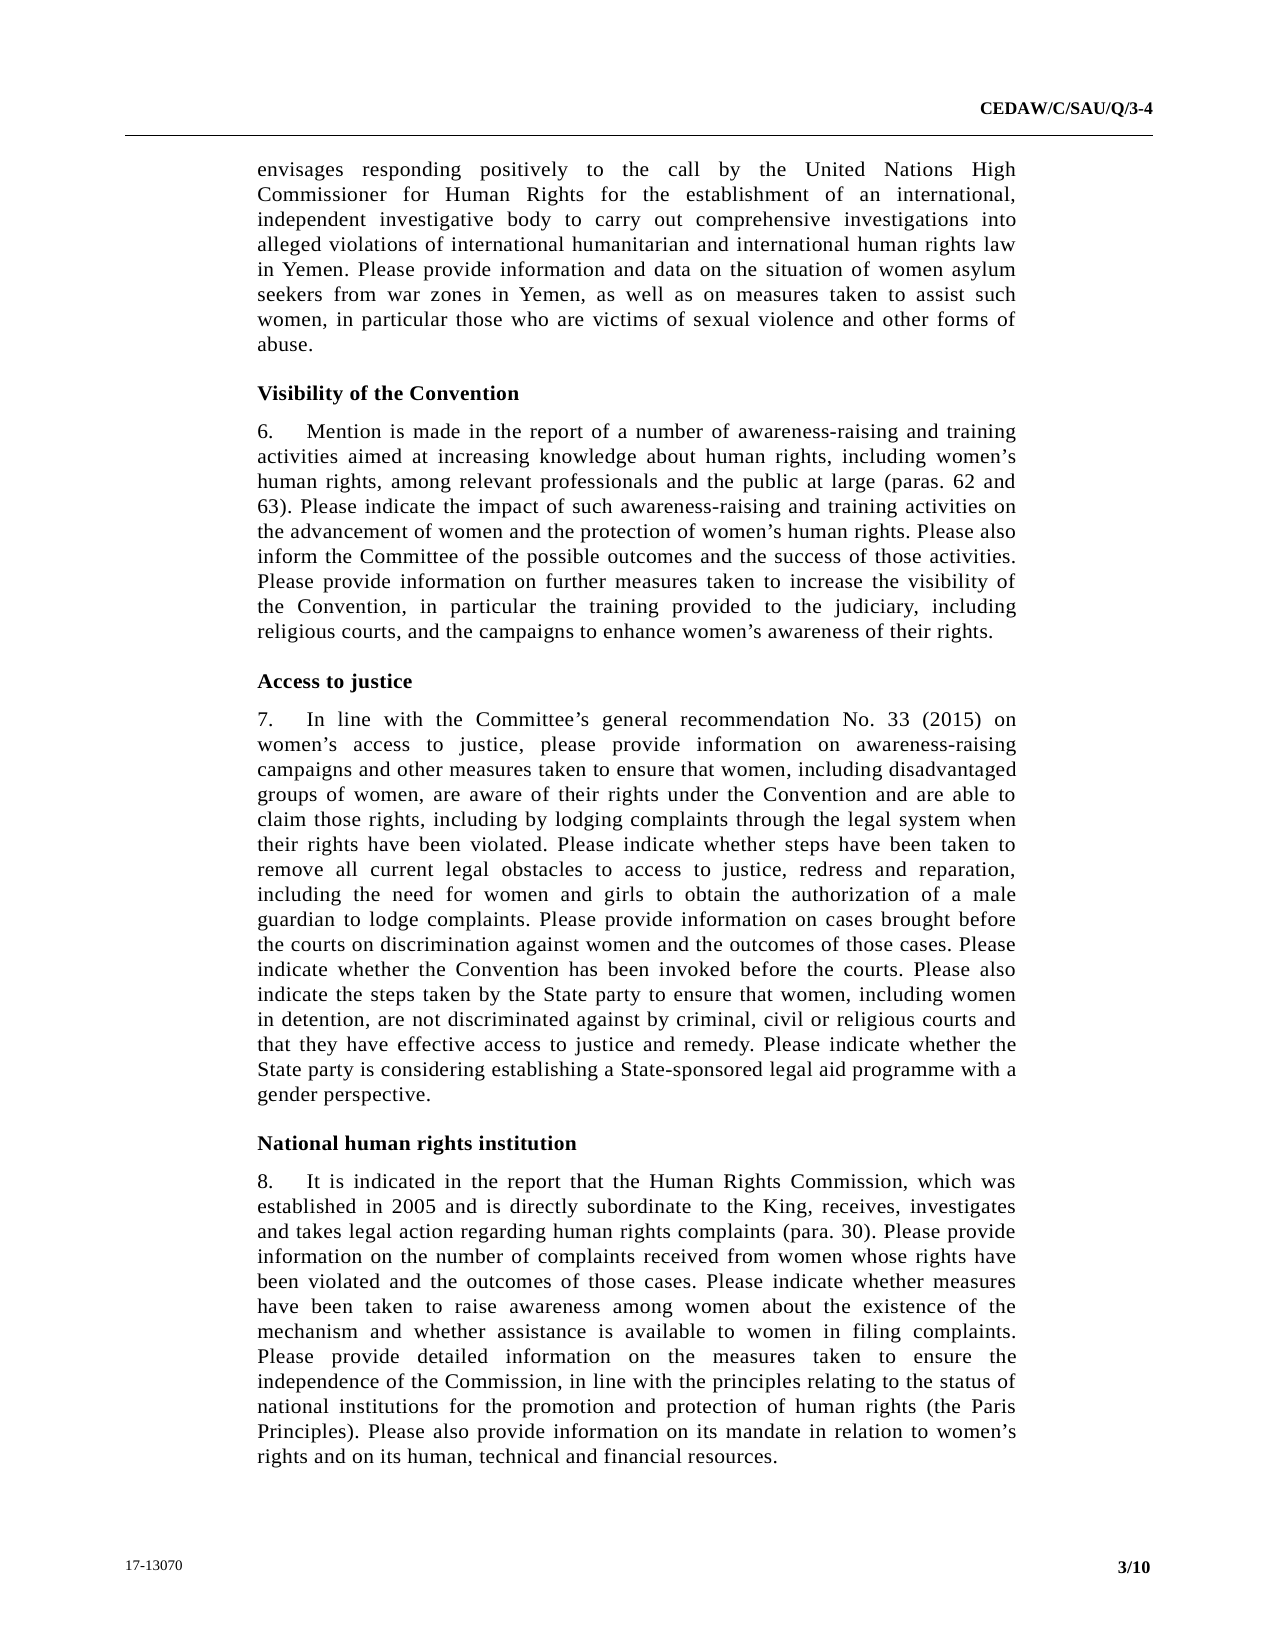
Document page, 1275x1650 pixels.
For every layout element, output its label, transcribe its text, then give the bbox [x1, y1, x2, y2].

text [257, 156, 1018, 356]
text 8. It is indicated in the report that the Human Rights Commission, which was established in 2005 and is directly subordinate to the King, receives, investigates and takes legal action regarding human rights complaints (para. 30). Please provide information on the number of complaints received from women whose rights have been violated and the outcomes of those cases. Please indicate whether measures have been taken to raise awareness among women about the existence of the mechanism and whether assistance is available to women in filing complaints. Please provide detailed information on the measures taken to ensure the independence of the Commission, in line with the principles relating to the status of national institutions for the promotion and protection of human rights (the Paris Principles). Please also provide information on its mandate in relation to women’s rights and on its human, technical and financial resources. [257, 1168, 1018, 1468]
text 6. Mention is made in the report of a number of awareness-raising and training activities aimed at increasing knowledge about human rights, including women’s human rights, among relevant professionals and the public at large (paras. 62 and 63). Please indicate the impact of such awareness-raising and training activities on the advancement of women and the protection of women’s human rights. Please also inform the Committee of the possible outcomes and the success of those activities. Please provide information on further measures taken to increase the visibility of the Convention, in particular the training provided to the judiciary, including religious courts, and the campaigns to enhance women’s awareness of their rights. [257, 418, 1018, 643]
text Access to justice [125, 668, 1019, 693]
text National human rights institution [125, 1131, 1019, 1156]
text 7. In line with the Committee’s general recommendation No. 33 (2015) on women’s access to justice, please provide information on awareness-raising campaigns and other measures taken to ensure that women, including disadvantaged groups of women, are aware of their rights under the Convention and are able to claim those rights, including by lodging complaints through the legal system when their rights have been violated. Please indicate whether steps have been taken to remove all current legal obstacles to access to justice, redress and reparation, including the need for women and girls to obtain the authorization of a male guardian to lodge complaints. Please provide information on cases brought before the courts on discrimination against women and the outcomes of those cases. Please indicate whether the Convention has been invoked before the courts. Please also indicate the steps taken by the State party to ensure that women, including women in detention, are not discriminated against by criminal, civil or religious courts and that they have effective access to justice and remedy. Please indicate whether the State party is considering establishing a State-sponsored legal aid programme with a gender perspective. [257, 706, 1018, 1106]
text Visibility of the Convention [125, 381, 1019, 406]
